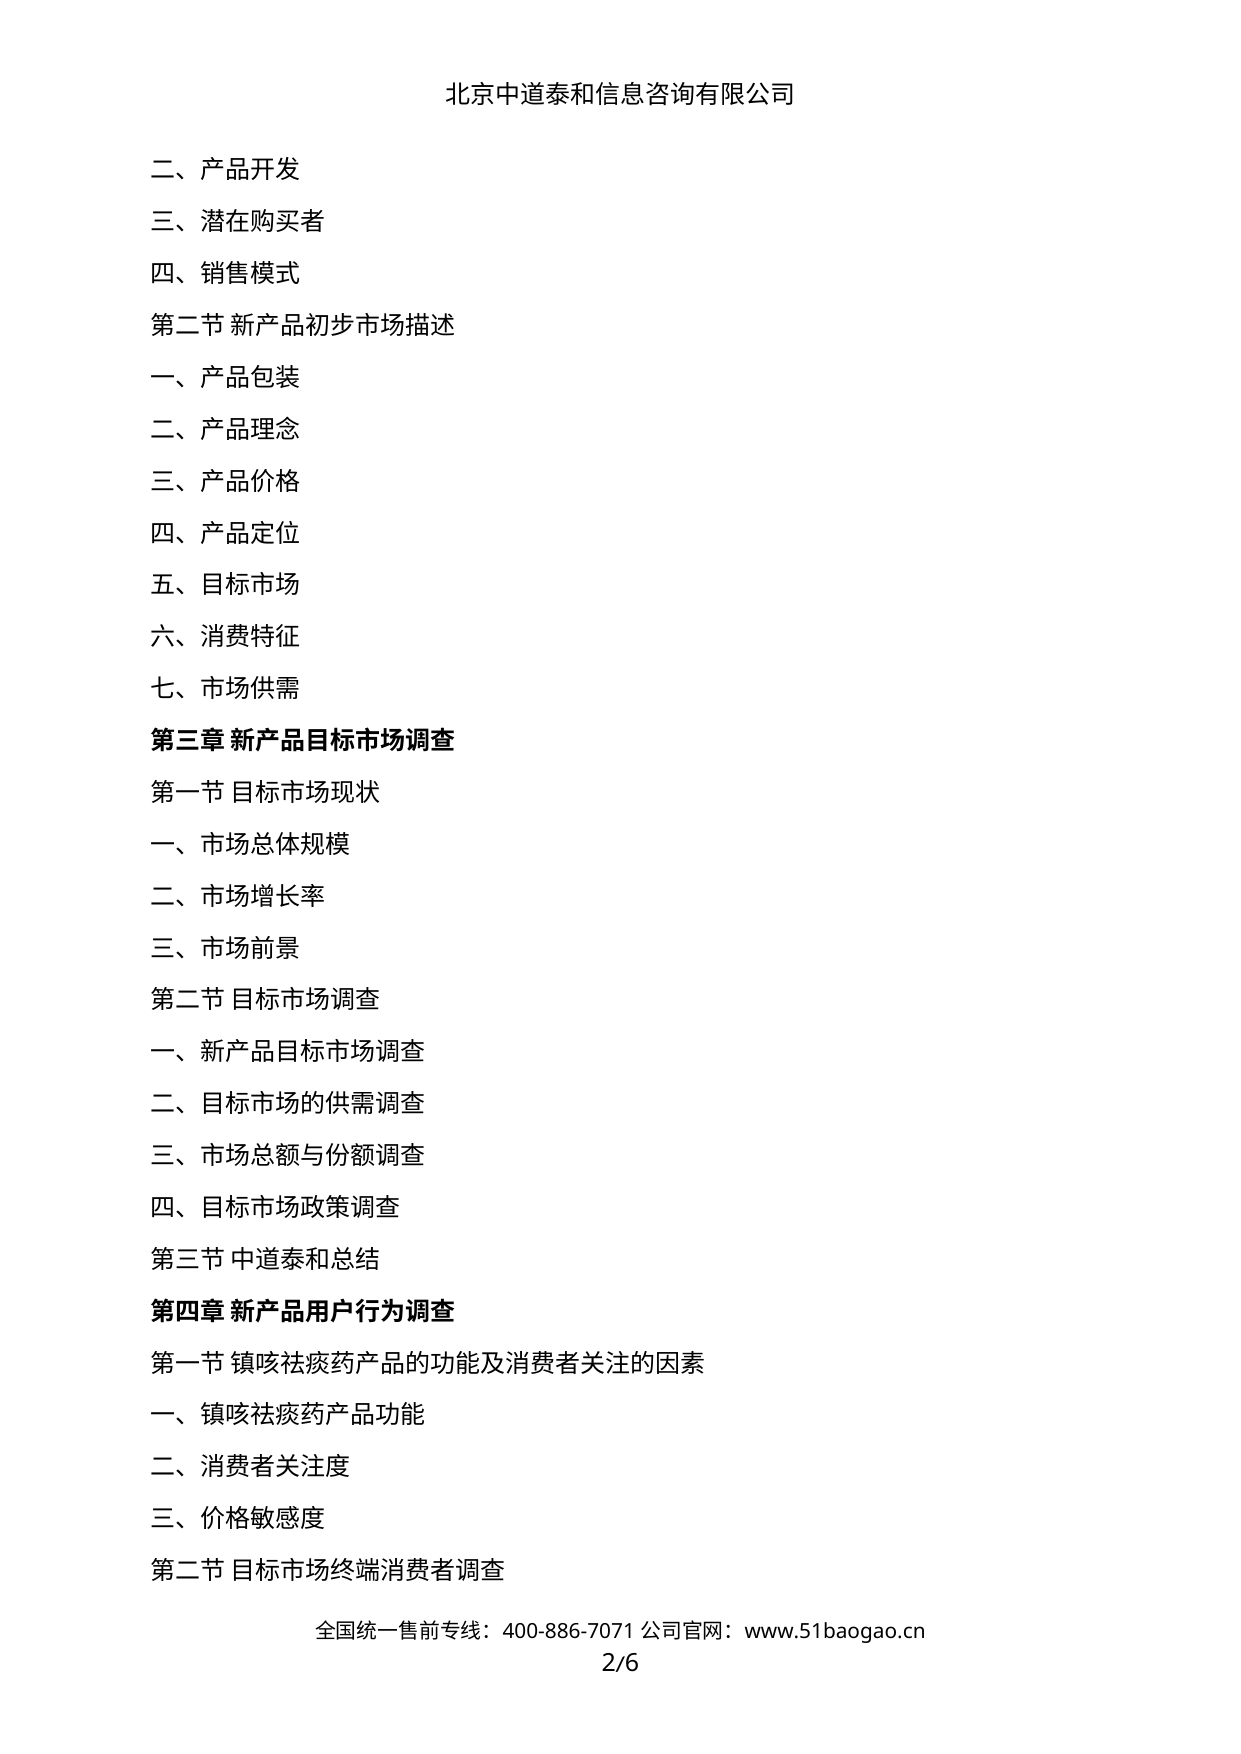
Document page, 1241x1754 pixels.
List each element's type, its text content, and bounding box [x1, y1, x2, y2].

text 第三节 中道泰和总结 [150, 1239, 1090, 1276]
text 三、潜在购买者 [150, 202, 1090, 238]
text 一、市场总体规模 [150, 824, 1090, 861]
text 二、产品开发 [150, 150, 1090, 186]
text 第二节 目标市场调查 [150, 980, 1090, 1016]
text 二、市场增长率 [150, 876, 1090, 912]
text 三、产品价格 [150, 461, 1090, 497]
text 第二节 目标市场终端消费者调查 [150, 1551, 1090, 1587]
text 四、产品定位 [150, 513, 1090, 549]
text 第一节 镇咳祛痰药产品的功能及消费者关注的因素 [150, 1343, 1090, 1379]
text 第三章 新产品目标市场调查 [150, 721, 1090, 757]
text 四、销售模式 [150, 254, 1090, 290]
text 三、市场前景 [150, 928, 1090, 964]
text 一、产品包装 [150, 357, 1090, 394]
text 七、市场供需 [150, 669, 1090, 705]
text 三、市场总额与份额调查 [150, 1136, 1090, 1172]
text 四、目标市场政策调查 [150, 1187, 1090, 1224]
text 二、产品理念 [150, 409, 1090, 446]
text 一、镇咳祛痰药产品功能 [150, 1395, 1090, 1431]
text 五、目标市场 [150, 565, 1090, 601]
text 第四章 新产品用户行为调查 [150, 1291, 1090, 1327]
text 二、消费者关注度 [150, 1447, 1090, 1483]
text 三、价格敏感度 [150, 1499, 1090, 1535]
text 第二节 新产品初步市场描述 [150, 306, 1090, 342]
text 第一节 目标市场现状 [150, 772, 1090, 809]
text 一、新产品目标市场调查 [150, 1032, 1090, 1068]
text 二、目标市场的供需调查 [150, 1084, 1090, 1120]
text 六、消费特征 [150, 617, 1090, 653]
